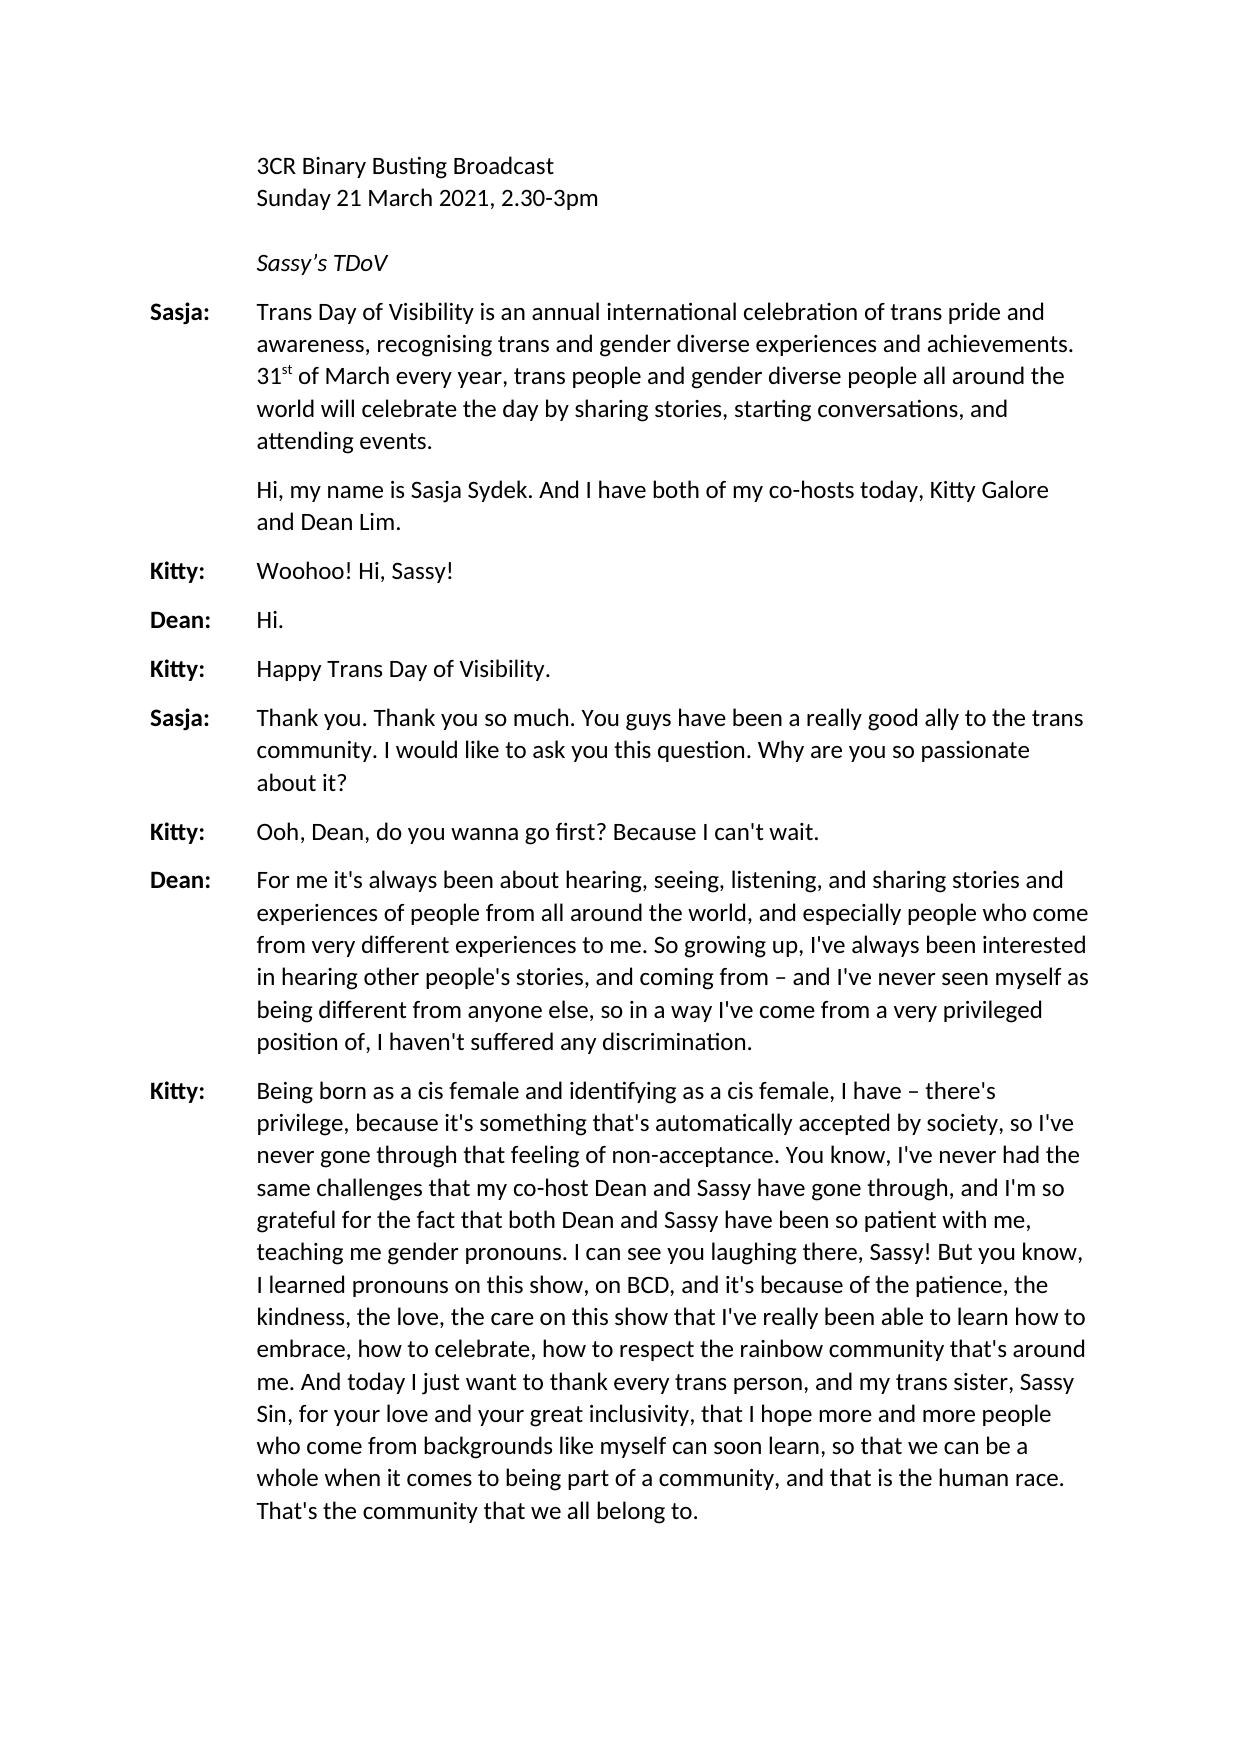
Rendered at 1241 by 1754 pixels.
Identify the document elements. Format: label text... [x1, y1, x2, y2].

text Kitty: Ooh, Dean, do you wanna go first? Because I can't wait. [150, 816, 1090, 846]
text Dean: For me it's always been about hearing, seeing, listening, and sharing stories and experiences of people from all around the world, and especially people who come from very different experiences to me. So growing up, I've always been interested in hearing other people's stories, and coming from – and I've never seen myself as being different from anyone else, so in a way I've come from a very privileged position of, I haven't suffered any discrimination. [150, 864, 1090, 1057]
text Kitty: Happy Trans Day of Visibility. [150, 653, 1090, 684]
text Sasja: Trans Day of Visibility is an annual international celebration of trans pride and awareness, recognising trans and gender diverse experiences and achievements. 31st of March every year, trans people and gender diverse people all around the world will celebrate the day by sharing stories, starting conversations, and attending events. [150, 296, 1090, 456]
text 3CR Binary Busting Broadcast Sunday 21 March 2021, 2.30-3pm Sassy’s TDoV [256, 150, 1090, 277]
text Kitty: Being born as a cis female and identifying as a cis female, I have – there's privilege, because it's something that's automatically accepted by society, so I've never gone through that feeling of non-acceptance. You know, I've never had the same challenges that my co-host Dean and Sassy have gone through, and I'm so grateful for the fact that both Dean and Sassy have been so patient with me, teaching me gender pronouns. I can see you laughing there, Sassy! But you know, I learned pronouns on this show, on BCD, and it's because of the patience, the kindness, the love, the care on this show that I've really been able to learn how to embrace, how to celebrate, how to respect the rainbow community that's around me. And today I just want to thank every trans person, and my trans sister, Sassy Sin, for your love and your great inclusivity, that I hope more and more people who come from backgrounds like myself can soon learn, so that we can be a whole when it comes to being part of a community, and that is the human race. That's the community that we all belong to. [150, 1075, 1090, 1525]
text Dean: Hi. [150, 604, 1090, 635]
text Sasja: Thank you. Thank you so much. You guys have been a really good ally to the trans community. I would like to ask you this question. Why are you so passionate about it? [150, 702, 1090, 797]
text Hi, my name is Sasja Sydek. And I have both of my co-hosts today, Kitty Galore and Dean Lim. [150, 474, 1090, 537]
text Kitty: Woohoo! Hi, Sassy! [150, 555, 1090, 586]
